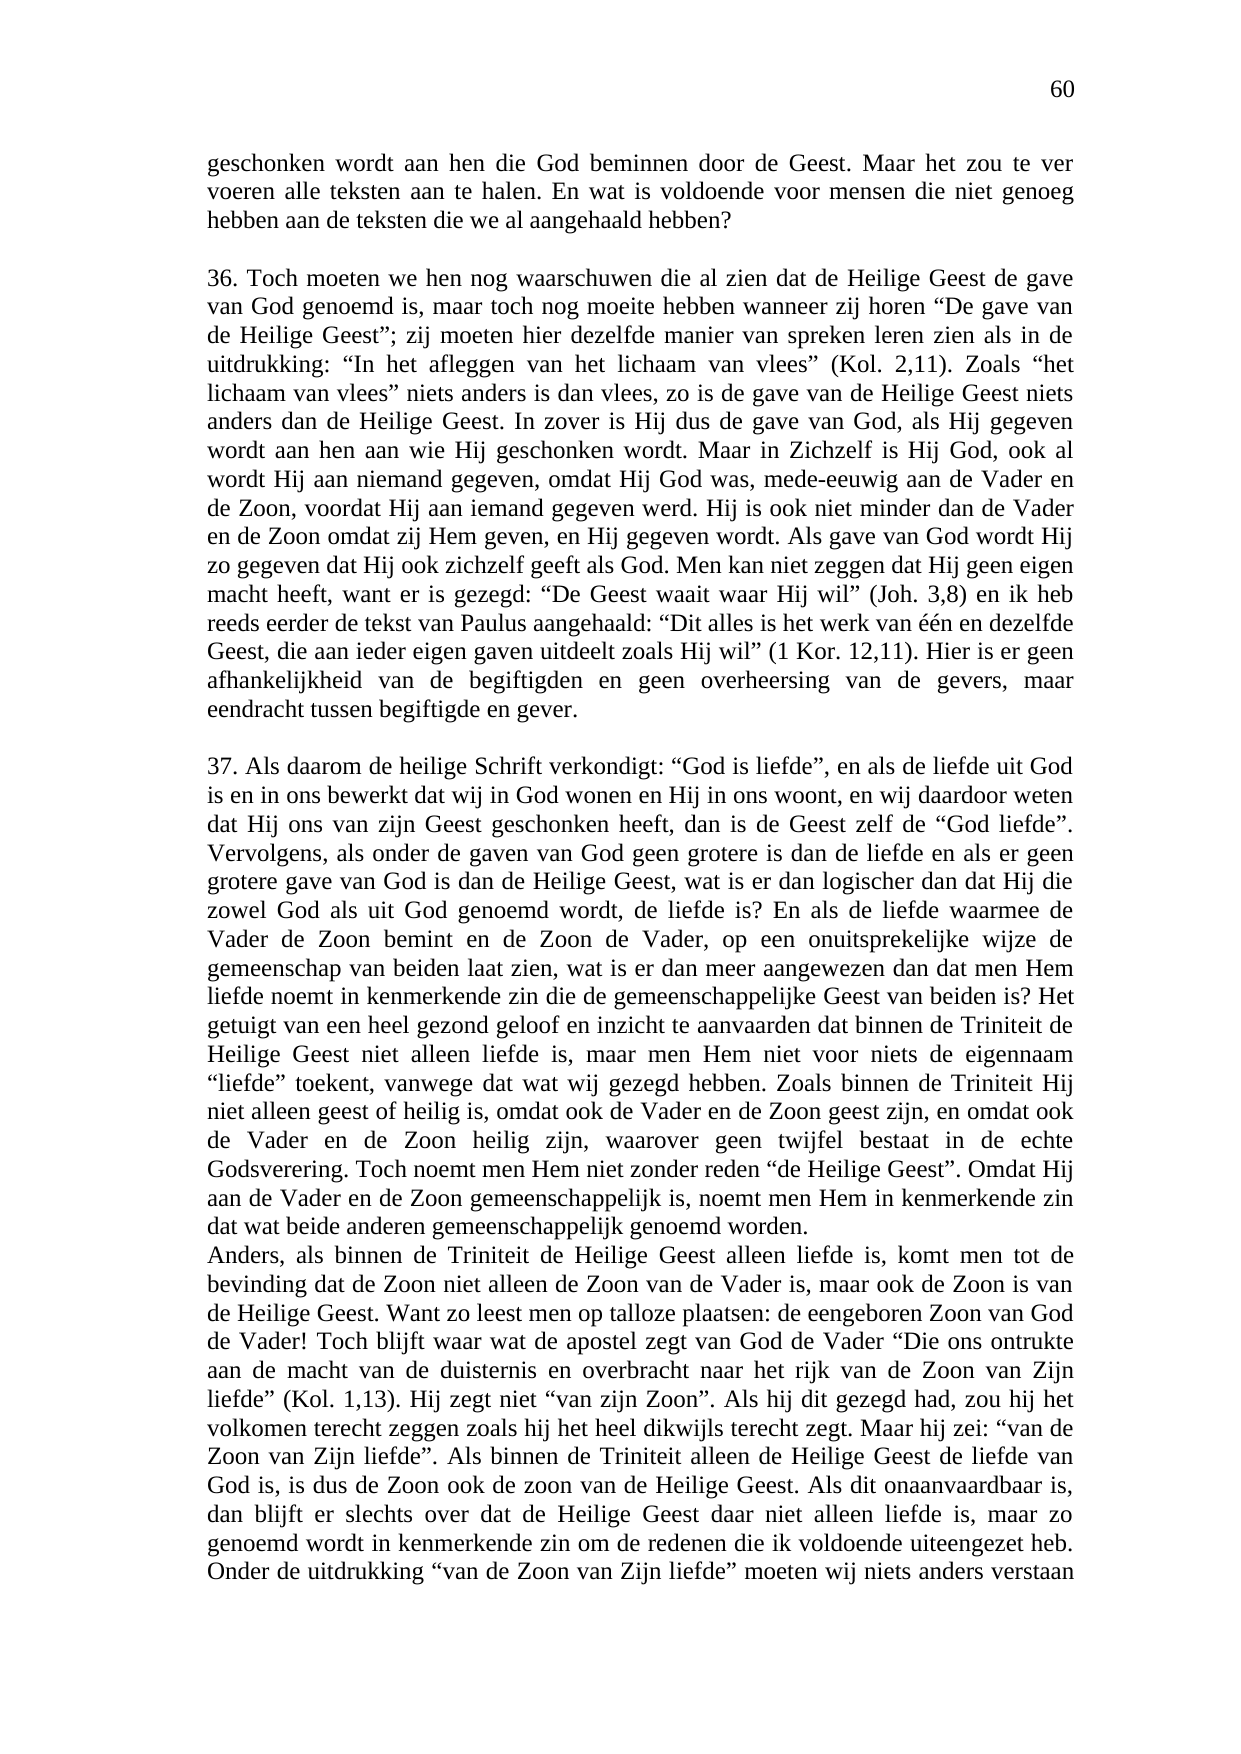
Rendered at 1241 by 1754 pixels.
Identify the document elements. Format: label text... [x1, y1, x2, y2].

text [207, 1240, 1075, 1585]
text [207, 148, 1075, 234]
text 36. Toch moeten we hen nog waarschuwen die al zien dat de Heilige Geest de gave van God genoemd is, maar toch nog moeite hebben wanneer zij horen “De gave van de Heilige Geest”; zij moeten hier dezelfde manier van spreken leren zien als in de uitdrukking: “In het afleggen van het lichaam van vlees” (Kol. 2,11). Zoals “het lichaam van vlees” niets anders is dan vlees, zo is de gave van de Heilige Geest niets anders dan de Heilige Geest. In zover is Hij dus de gave van God, als Hij gegeven wordt aan hen aan wie Hij geschonken wordt. Maar in Zichzelf is Hij God, ook al wordt Hij aan niemand gegeven, omdat Hij God was, mede-eeuwig aan de Vader en de Zoon, voordat Hij aan iemand gegeven werd. Hij is ook niet minder dan de Vader en de Zoon omdat zij Hem geven, en Hij gegeven wordt. Als gave van God wordt Hij zo gegeven dat Hij ook zichzelf geeft als God. Men kan niet zeggen dat Hij geen eigen macht heeft, want er is gezegd: “De Geest waait waar Hij wil” (Joh. 3,8) en ik heb reeds eerder de tekst van Paulus aangehaald: “Dit alles is het werk van één en dezelfde Geest, die aan ieder eigen gaven uitdeelt zoals Hij wil” (1 Kor. 12,11). Hier is er geen afhankelijkheid van de begiftigden en geen overheersing van de gevers, maar eendracht tussen begiftigde en gever. [207, 263, 1075, 723]
text 37. Als daarom de heilige Schrift verkondigt: “God is liefde”, en als de liefde uit God is en in ons bewerkt dat wij in God wonen en Hij in ons woont, en wij daardoor weten dat Hij ons van zijn Geest geschonken heeft, dan is de Geest zelf de “God liefde”. Vervolgens, als onder de gaven van God geen grotere is dan de liefde en als er geen grotere gave van God is dan de Heilige Geest, wat is er dan logischer dan dat Hij die zowel God als uit God genoemd wordt, de liefde is? En als de liefde waarmee de Vader de Zoon bemint en de Zoon de Vader, op een onuitsprekelijke wijze de gemeenschap van beiden laat zien, wat is er dan meer aangewezen dan dat men Hem liefde noemt in kenmerkende zin die de gemeenschappelijke Geest van beiden is? Het getuigt van een heel gezond geloof en inzicht te aanvaarden dat binnen de Triniteit de Heilige Geest niet alleen liefde is, maar men Hem niet voor niets de eigennaam “liefde” toekent, vanwege dat wat wij gezegd hebben. Zoals binnen de Triniteit Hij niet alleen geest of heilig is, omdat ook de Vader en de Zoon geest zijn, en omdat ook de Vader en de Zoon heilig zijn, waarover geen twijfel bestaat in de echte Godsverering. Toch noemt men Hem niet zonder reden “de Heilige Geest”. Omdat Hij aan de Vader en de Zoon gemeenschappelijk is, noemt men Hem in kenmerkende zin dat wat beide anderen gemeenschappelijk genoemd worden. [207, 751, 1075, 1240]
